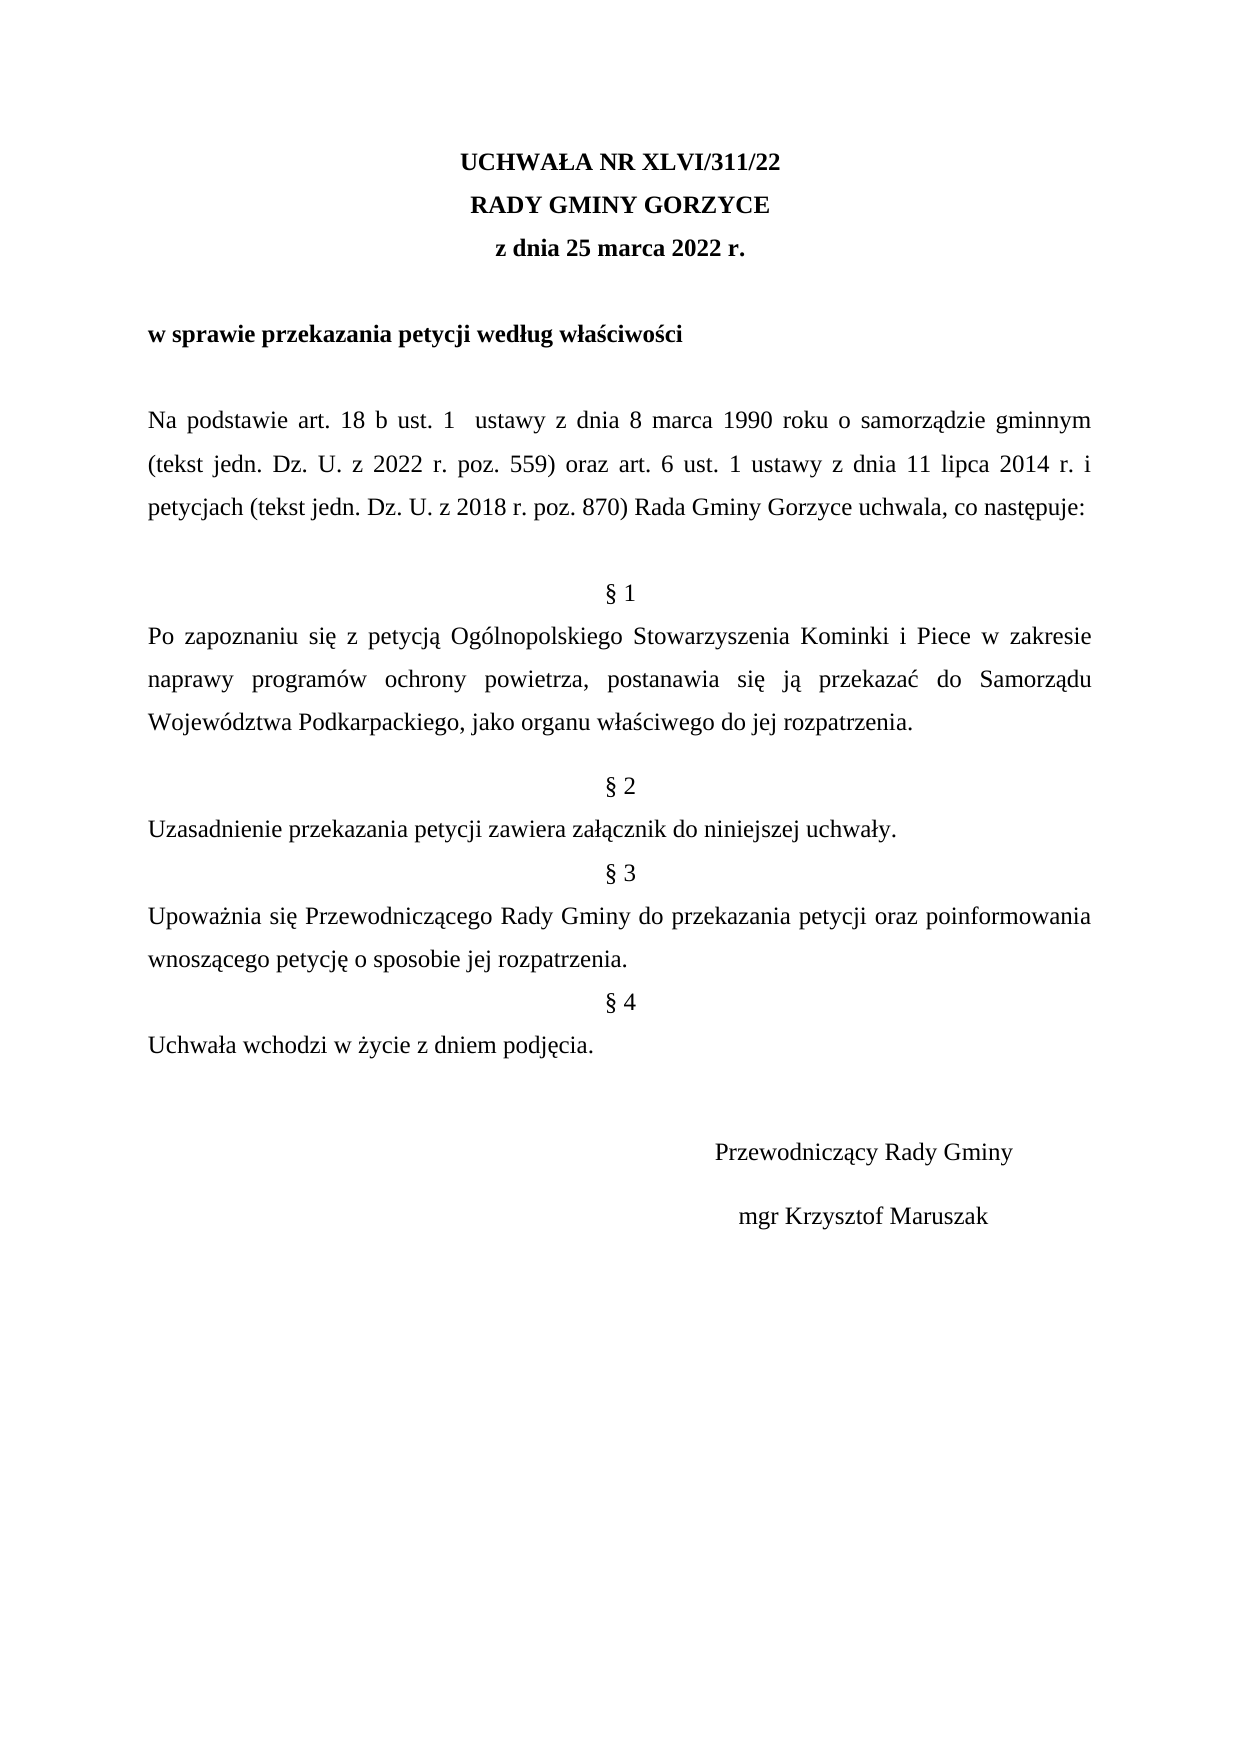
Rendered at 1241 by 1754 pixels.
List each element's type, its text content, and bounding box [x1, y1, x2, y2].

text Przewodniczący Rady Gminy [635, 1137, 1092, 1166]
text mgr Krzysztof Maruszak [738, 1201, 1092, 1230]
text § 2 [148, 771, 1092, 800]
text Uzasadnienie przekazania petycji zawiera załącznik do niniejszej uchwały. [148, 814, 1092, 843]
text Upoważnia się Przewodniczącego Rady Gminy do przekazania petycji oraz poinformowania wnoszącego petycję o sposobie jej rozpatrzenia. [148, 901, 1092, 973]
text § 1 [148, 578, 1092, 607]
text § 4 [148, 987, 1092, 1016]
text UCHWAŁA NR XLVI/311/22 [148, 147, 1092, 176]
text Po zapoznaniu się z petycją Ogólnopolskiego Stowarzyszenia Kominki i Piece w zakresie naprawy programów ochrony powietrza, postanawia się ją przekazać do Samorządu Województwa Podkarpackiego, jako organu właściwego do jej rozpatrzenia. [148, 621, 1092, 736]
text z dnia 25 marca 2022 r. [148, 233, 1092, 262]
text w sprawie przekazania petycji według właściwości [148, 319, 1092, 348]
text § 3 [148, 858, 1092, 886]
text RADY GMINY GORZYCE [148, 190, 1092, 219]
text Uchwała wchodzi w życie z dniem podjęcia. [148, 1030, 1092, 1059]
text Na podstawie art. 18 b ust. 1 ustawy z dnia 8 marca 1990 roku o samorządzie gminnym (tekst jedn. Dz. U. z 2022 r. poz. 559) oraz art. 6 ust. 1 ustawy z dnia 11 lipca 2014 r. i petycjach (tekst jedn. Dz. U. z 2018 r. poz. 870) Rada Gminy Gorzyce uchwala, co następuje: [148, 406, 1092, 521]
